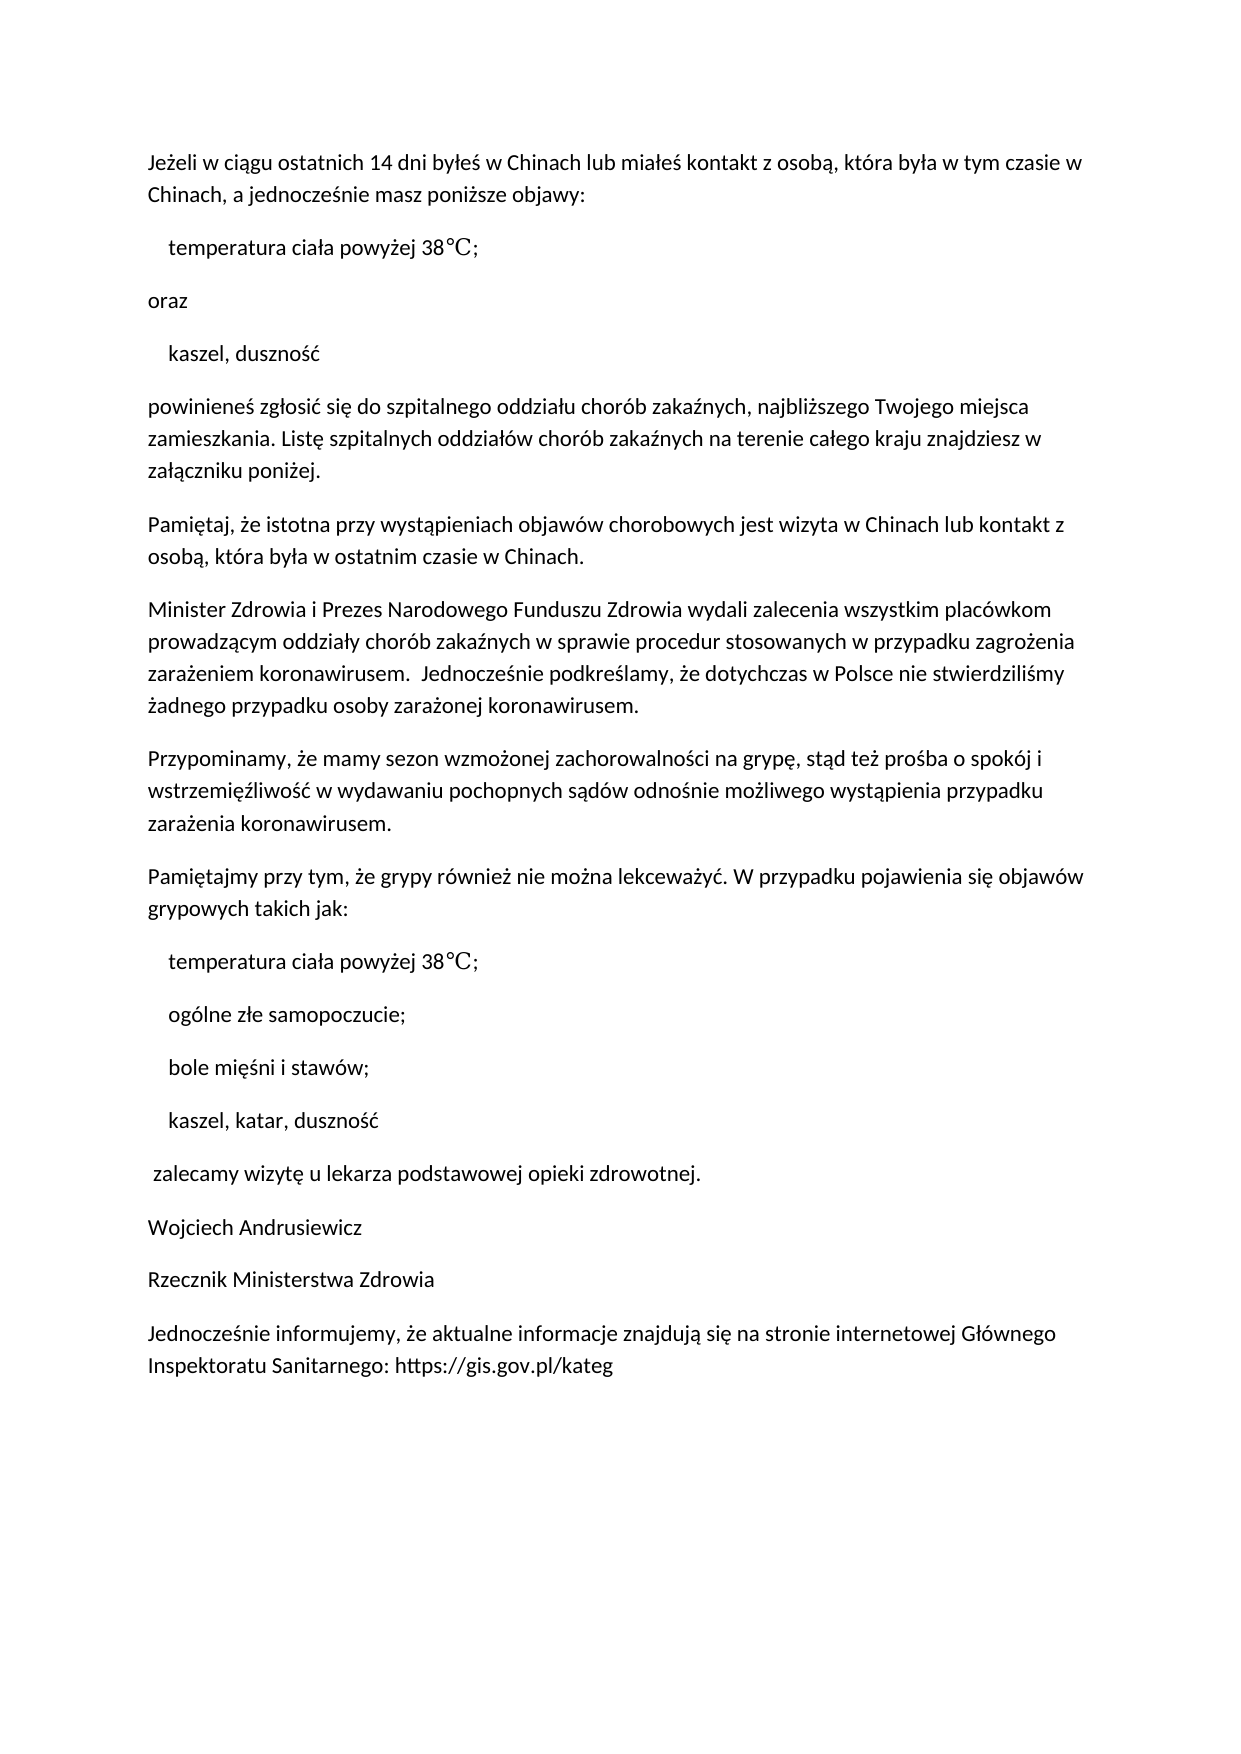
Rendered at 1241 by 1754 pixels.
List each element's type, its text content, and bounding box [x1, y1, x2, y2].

text Rzecznik Ministerstwa Zdrowia [148, 1266, 1093, 1294]
text oraz [148, 286, 1093, 314]
text kaszel, katar, duszność [148, 1107, 1093, 1134]
text zalecamy wizytę u lekarza podstawowej opieki zdrowotnej. [148, 1159, 1093, 1188]
text powinieneś zgłosić się do szpitalnego oddziału chorób zakaźnych, najbliższego Twojego miejsca zamieszkania. Listę szpitalnych oddziałów chorób zakaźnych na terenie całego kraju znajdziesz w załączniku poniżej. [148, 392, 1093, 485]
text Minister Zdrowia i Prezes Narodowego Funduszu Zdrowia wydali zalecenia wszystkim placówkom prowadzącym oddziały chorób zakaźnych w sprawie procedur stosowanych w przypadku zagrożenia zarażeniem koronawirusem. Jednocześnie podkreślamy, że dotychczas w Polsce nie stwierdziliśmy żadnego przypadku osoby zarażonej koronawirusem. [148, 595, 1093, 719]
text ogólne złe samopoczucie; [148, 1001, 1093, 1028]
text kaszel, duszność [148, 339, 1093, 367]
text Wojciech Andrusiewicz [148, 1213, 1093, 1241]
text temperatura ciała powyżej 38℃; [148, 233, 1093, 261]
text bole mięśni i stawów; [148, 1053, 1093, 1082]
text Przypominamy, że mamy sezon wzmożonej zachorowalności na grypę, stąd też prośba o spokój i wstrzemięźliwość w wydawaniu pochopnych sądów odnośnie możliwego wystąpienia przypadku zarażenia koronawirusem. [148, 744, 1093, 837]
text Pamiętajmy przy tym, że grypy również nie można lekceważyć. W przypadku pojawienia się objawów grypowych takich jak: [148, 862, 1093, 922]
text temperatura ciała powyżej 38℃; [148, 947, 1093, 976]
text Pamiętaj, że istotna przy wystąpieniach objawów chorobowych jest wizyta w Chinach lub kontakt z osobą, która była w ostatnim czasie w Chinach. [148, 510, 1093, 570]
text Jeżeli w ciągu ostatnich 14 dni byłeś w Chinach lub miałeś kontakt z osobą, która była w tym czasie w Chinach, a jednocześnie masz poniższe objawy: [148, 148, 1093, 208]
text Jednocześnie informujemy, że aktualne informacje znajdują się na stronie internetowej Głównego Inspektoratu Sanitarnego: https://gis.gov.pl/kateg [148, 1319, 1093, 1379]
